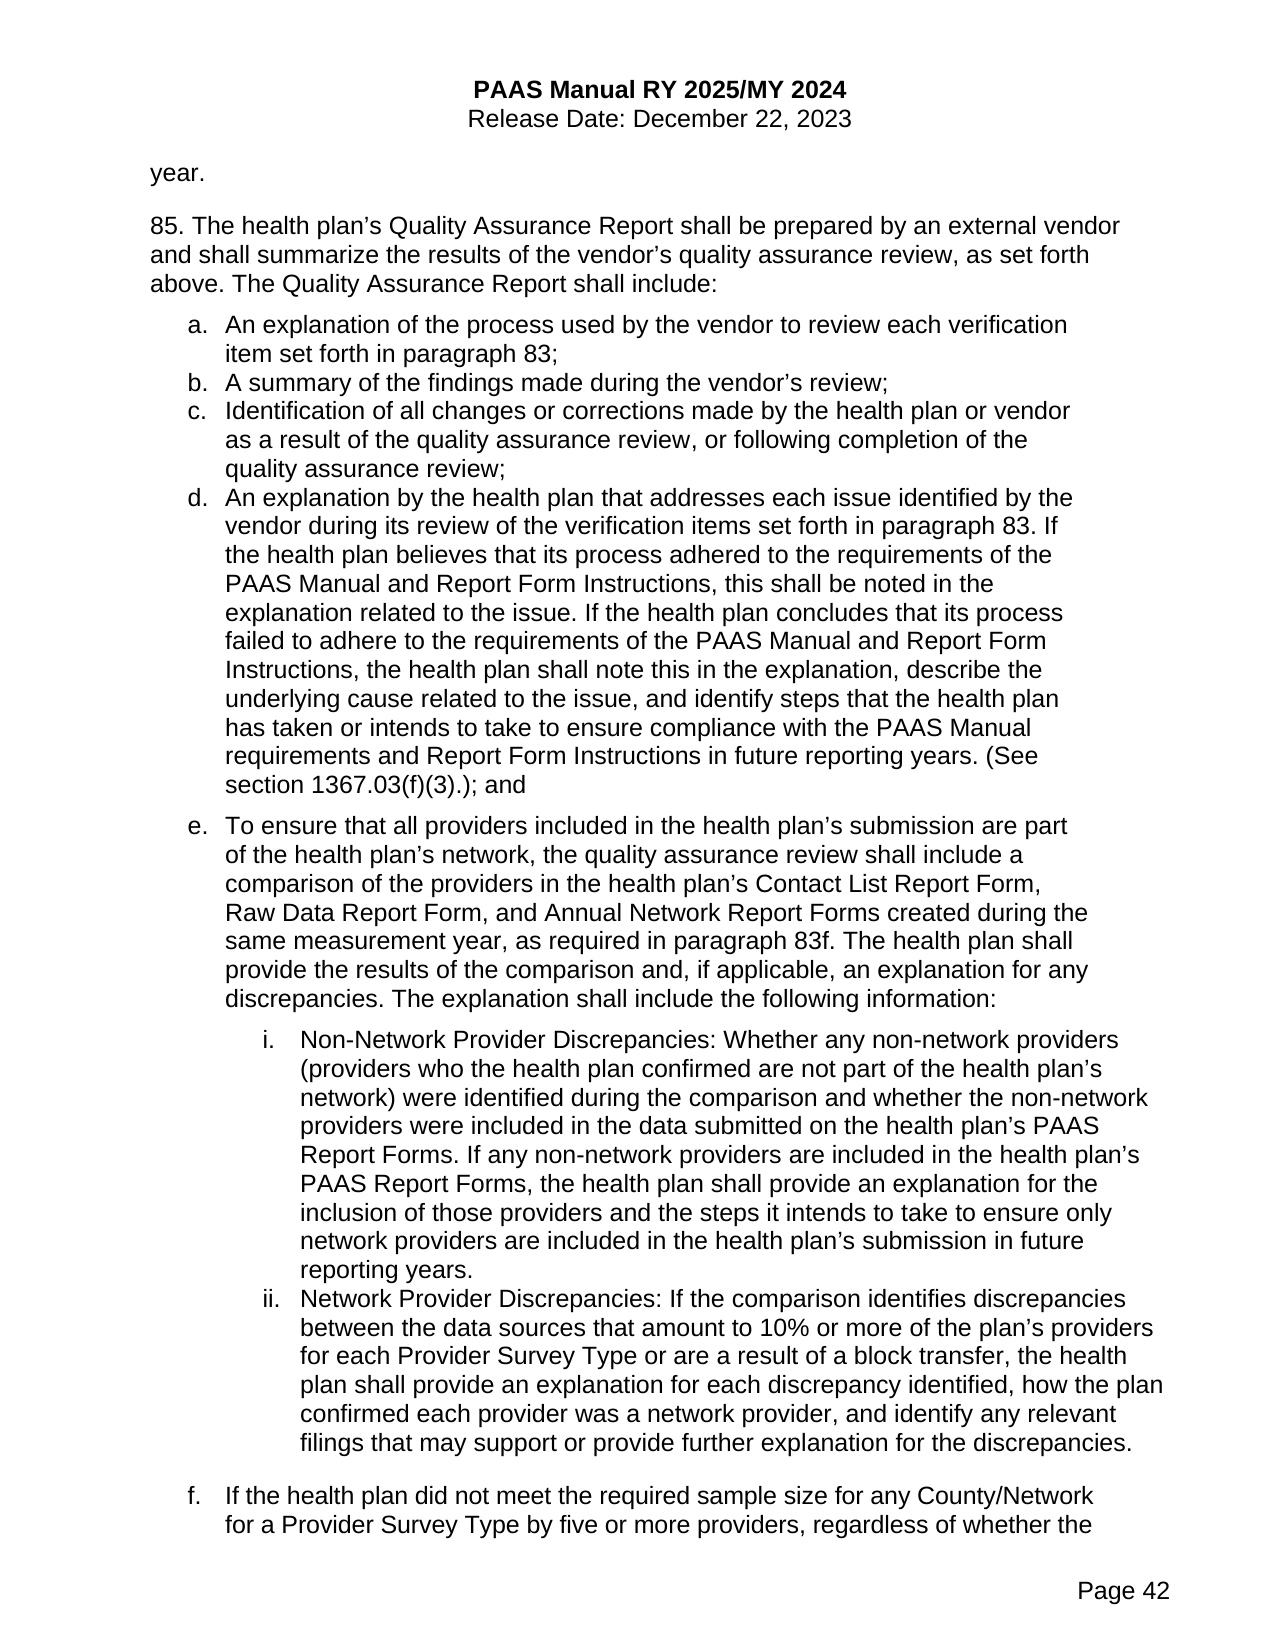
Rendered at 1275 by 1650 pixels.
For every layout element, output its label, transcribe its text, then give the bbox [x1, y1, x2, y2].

list A summary of the findings made during the vendor’s review; [187, 367, 1095, 396]
text 85. The health plan’s Quality Assurance Report shall be prepared by an external vendor and shall summarize the results of the vendor’s quality assurance review, as set forth above. The Quality Assurance Report shall include: [150, 211, 1170, 297]
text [150, 157, 1170, 186]
list To ensure that all providers included in the health plan’s submission are part of the health plan’s network, the quality assurance review shall include a comparison of the providers in the health plan’s Contact List Report Form, Raw Data Report Form, and Annual Network Report Forms created during the same measurement year, as required in paragraph 83f. The health plan shall provide the results of the comparison and, if applicable, an explanation for any discrepancies. The explanation shall include the following information: [187, 811, 1095, 1012]
list An explanation by the health plan that addresses each issue identified by the vendor during its review of the verification items set forth in paragraph 83. If the health plan believes that its process adhered to the requirements of the PAAS Manual and Report Form Instructions, this shall be noted in the explanation related to the issue. If the health plan concludes that its process failed to adhere to the requirements of the PAAS Manual and Report Form Instructions, the health plan shall note this in the explanation, describe the underlying cause related to the issue, and identify steps that the health plan has taken or intends to take to ensure compliance with the PAAS Manual requirements and Report Form Instructions in future reporting years. (See section 1367.03(f)(3).); and [187, 482, 1095, 799]
list An explanation of the process used by the vendor to review each verification item set forth in paragraph 83; [187, 310, 1095, 367]
list Non-Network Provider Discrepancies: Whether any non-network providers (providers who the health plan confirmed are not part of the health plan’s network) were identified during the comparison and whether the non-network providers were included in the data submitted on the health plan’s PAAS Report Forms. If any non-network providers are included in the health plan’s PAAS Report Forms, the health plan shall provide an explanation for the inclusion of those providers and the steps it intends to take to ensure only network providers are included in the health plan’s submission in future reporting years. [262, 1025, 1170, 1284]
list Identification of all changes or corrections made by the health plan or vendor as a result of the quality assurance review, or following completion of the quality assurance review; [187, 396, 1095, 482]
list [187, 1481, 1095, 1539]
list Network Provider Discrepancies: If the comparison identifies discrepancies between the data sources that amount to 10% or more of the plan’s providers for each Provider Survey Type or are a result of a block transfer, the health plan shall provide an explanation for each discrepancy identified, how the plan confirmed each provider was a network provider, and identify any relevant filings that may support or provide further explanation for the discrepancies. [262, 1284, 1170, 1456]
